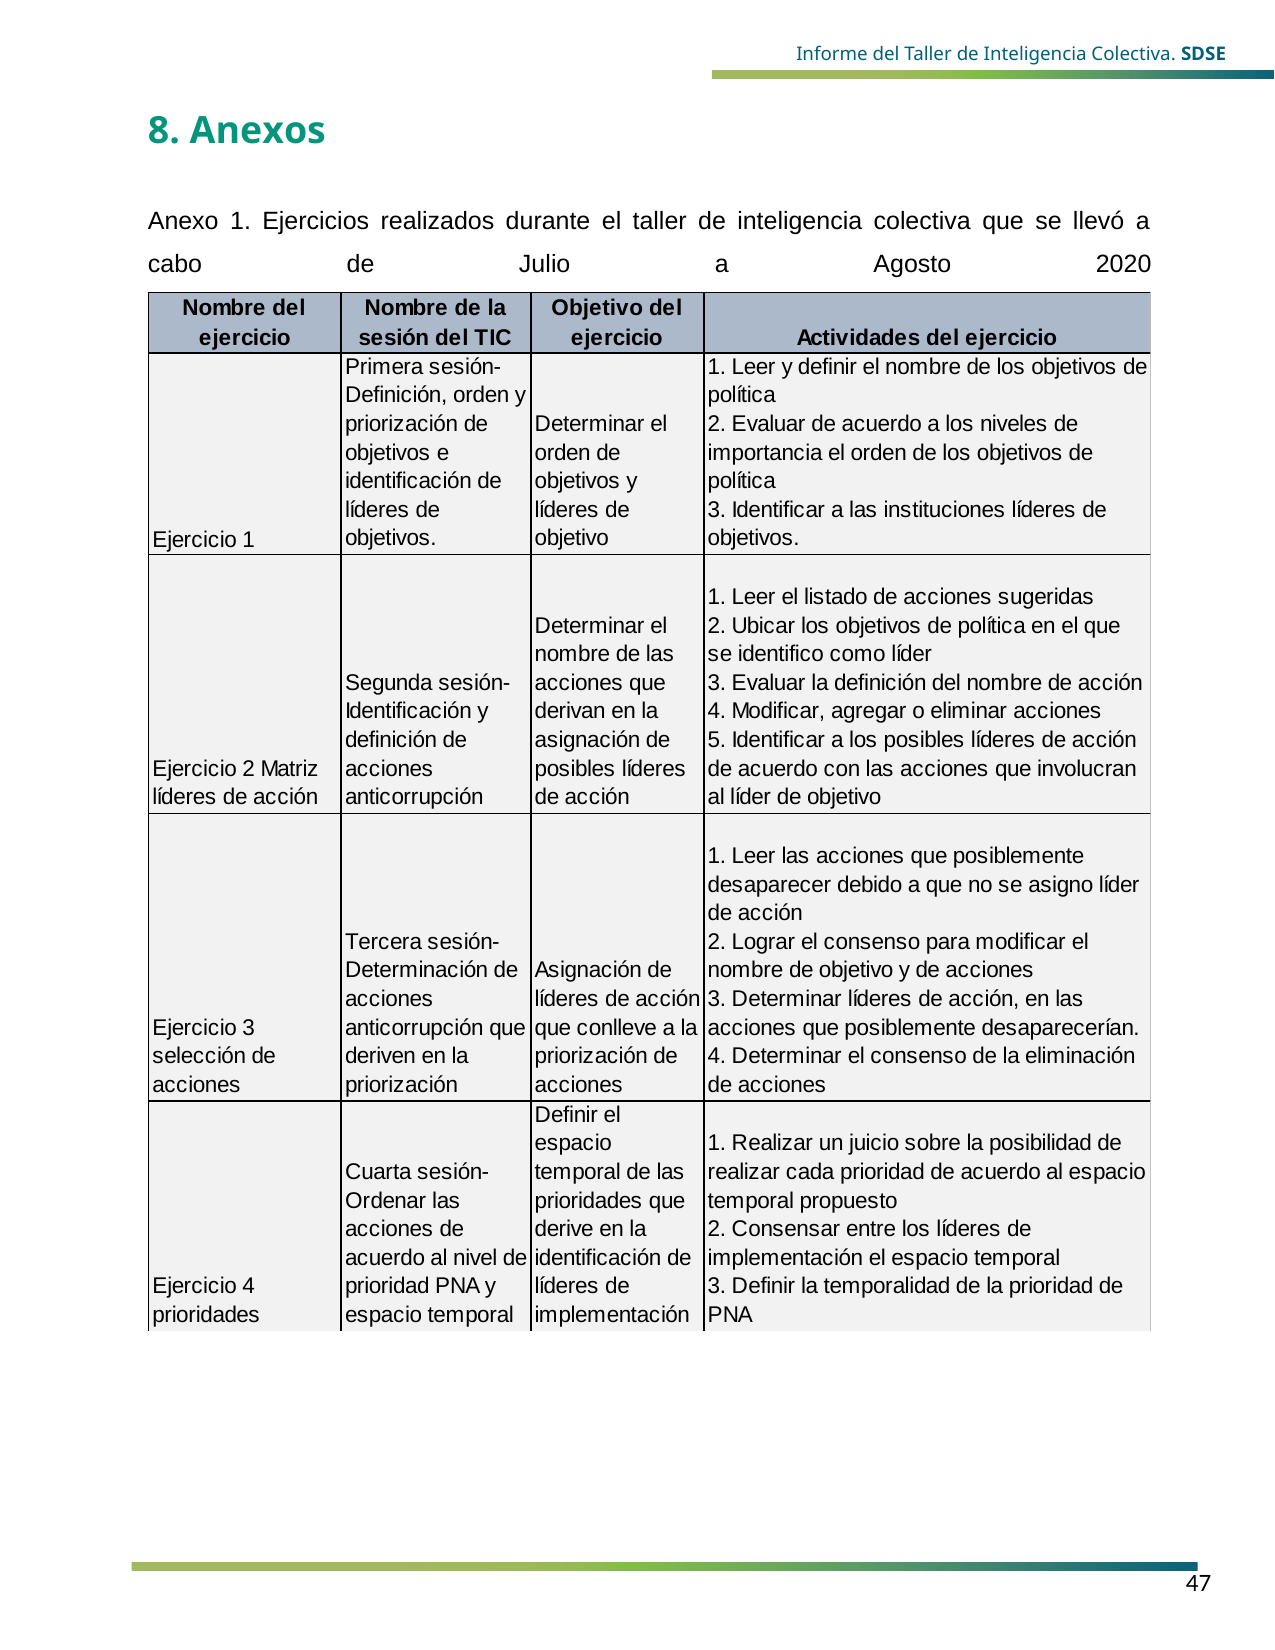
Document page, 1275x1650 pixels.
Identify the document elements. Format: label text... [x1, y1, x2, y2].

text Anexo 1. Ejercicios realizados durante el taller de inteligencia colectiva que se llevó a cabo de Julio a Agosto 2020 [148, 206, 1152, 1332]
picture [131, 1562, 1198, 1571]
picture [711, 70, 1274, 79]
subtitle 8. Anexos [148, 103, 1152, 154]
